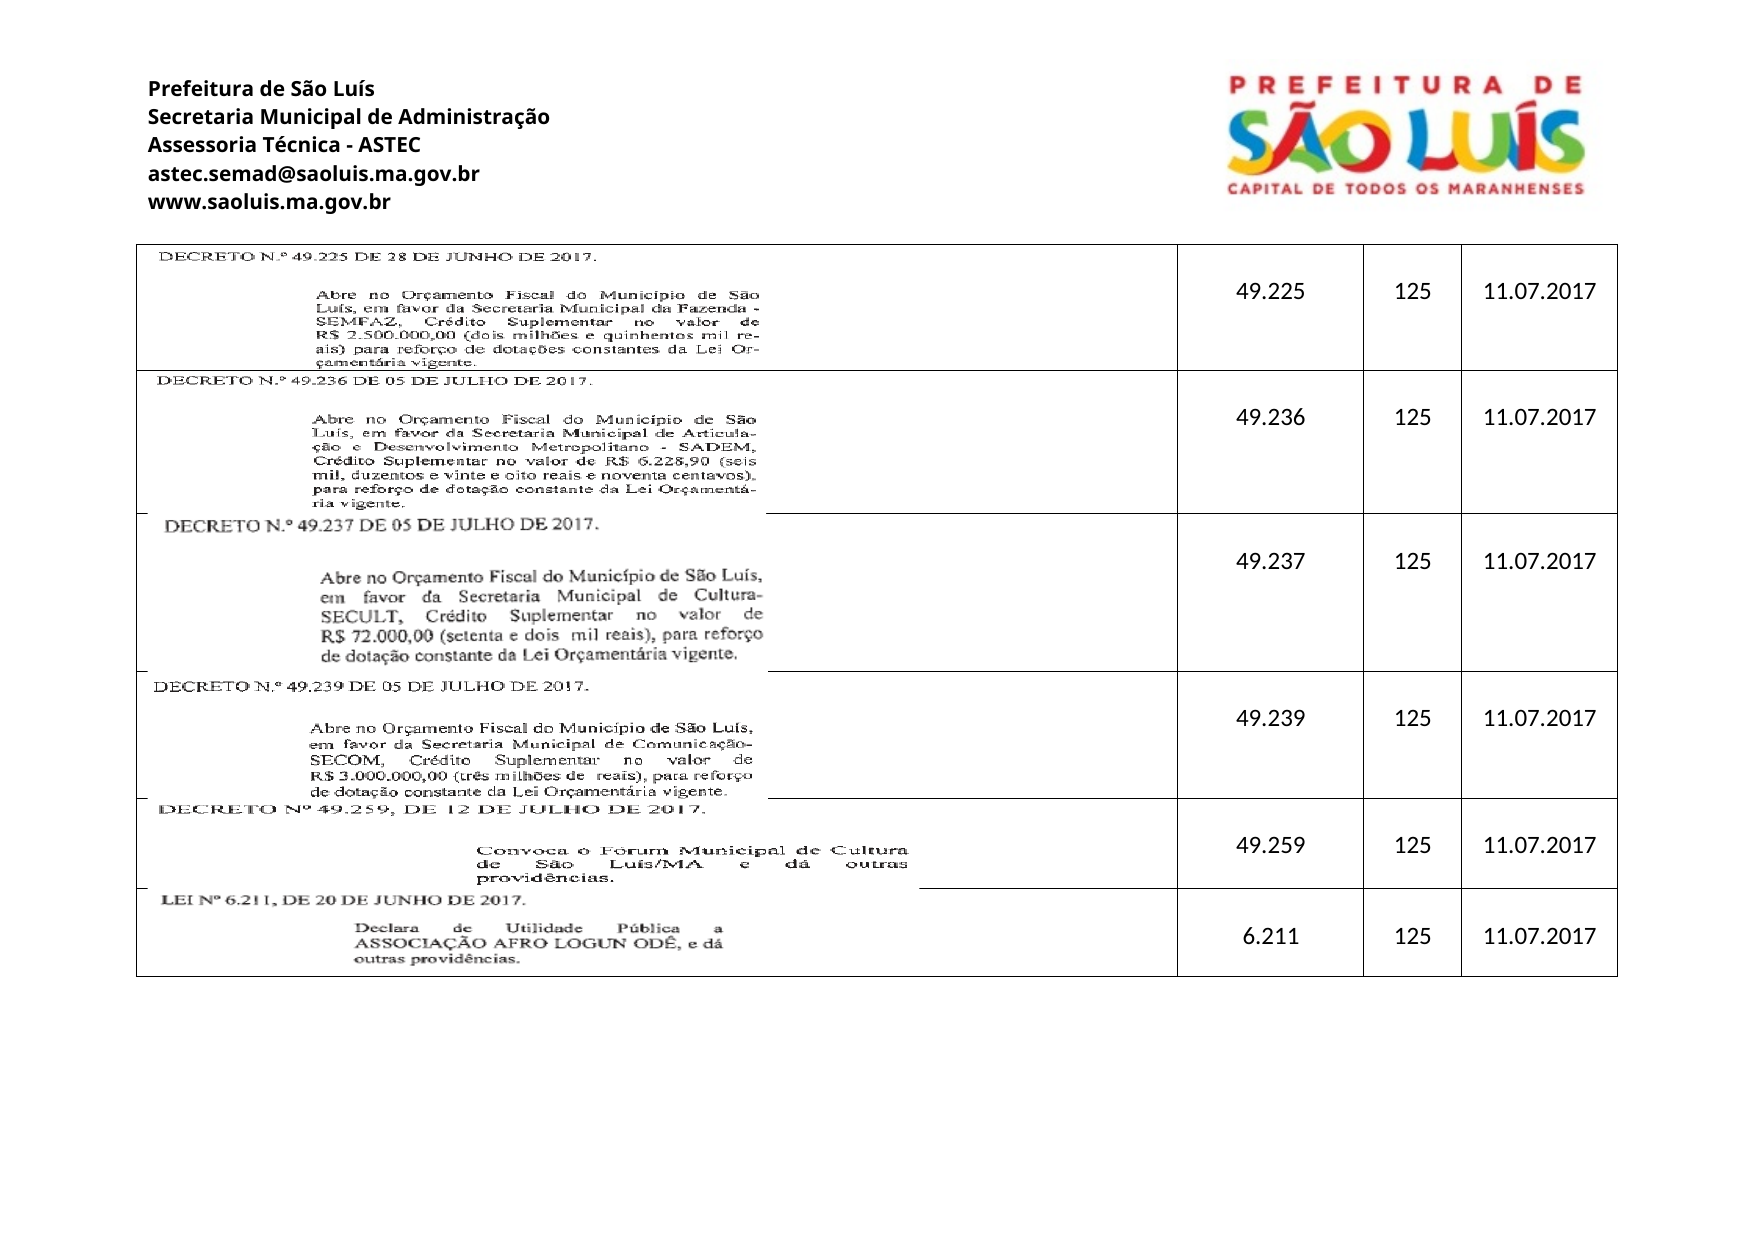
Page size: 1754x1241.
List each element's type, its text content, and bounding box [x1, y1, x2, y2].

picture [1201, 59, 1618, 218]
table_cell [137, 889, 1177, 976]
table_cell 11.07.2017 [1462, 672, 1617, 798]
table_cell [767, 371, 1177, 513]
table_cell [920, 799, 1177, 888]
table_cell 11.07.2017 [1462, 889, 1617, 976]
table_cell [137, 514, 147, 671]
table_cell 49.239 [1178, 672, 1363, 798]
table_cell 11.07.2017 [1462, 245, 1617, 370]
table_cell 6.211 [1178, 889, 1363, 976]
table_cell [137, 672, 147, 798]
table_cell 125 [1364, 672, 1461, 798]
table_cell 49.259 [1178, 799, 1363, 888]
table_cell 49.237 [1178, 514, 1363, 671]
table_cell [137, 371, 147, 513]
table_cell [768, 672, 1177, 798]
table_cell 125 [1364, 371, 1461, 513]
table_cell 11.07.2017 [1462, 799, 1617, 888]
table_cell 125 [1364, 245, 1461, 370]
table_cell 11.07.2017 [1462, 514, 1617, 671]
table_cell 125 [1364, 799, 1461, 888]
picture [147, 245, 767, 370]
table_cell [137, 245, 147, 370]
picture [147, 371, 920, 971]
table_cell 49.236 [1178, 371, 1363, 513]
table_cell 125 [1364, 889, 1461, 976]
table_cell 125 [1364, 514, 1461, 671]
table_cell [767, 245, 1177, 370]
table_cell 49.225 [1178, 245, 1363, 370]
table_cell [137, 799, 147, 888]
table_cell [779, 514, 1177, 671]
table_cell 11.07.2017 [1462, 371, 1617, 513]
